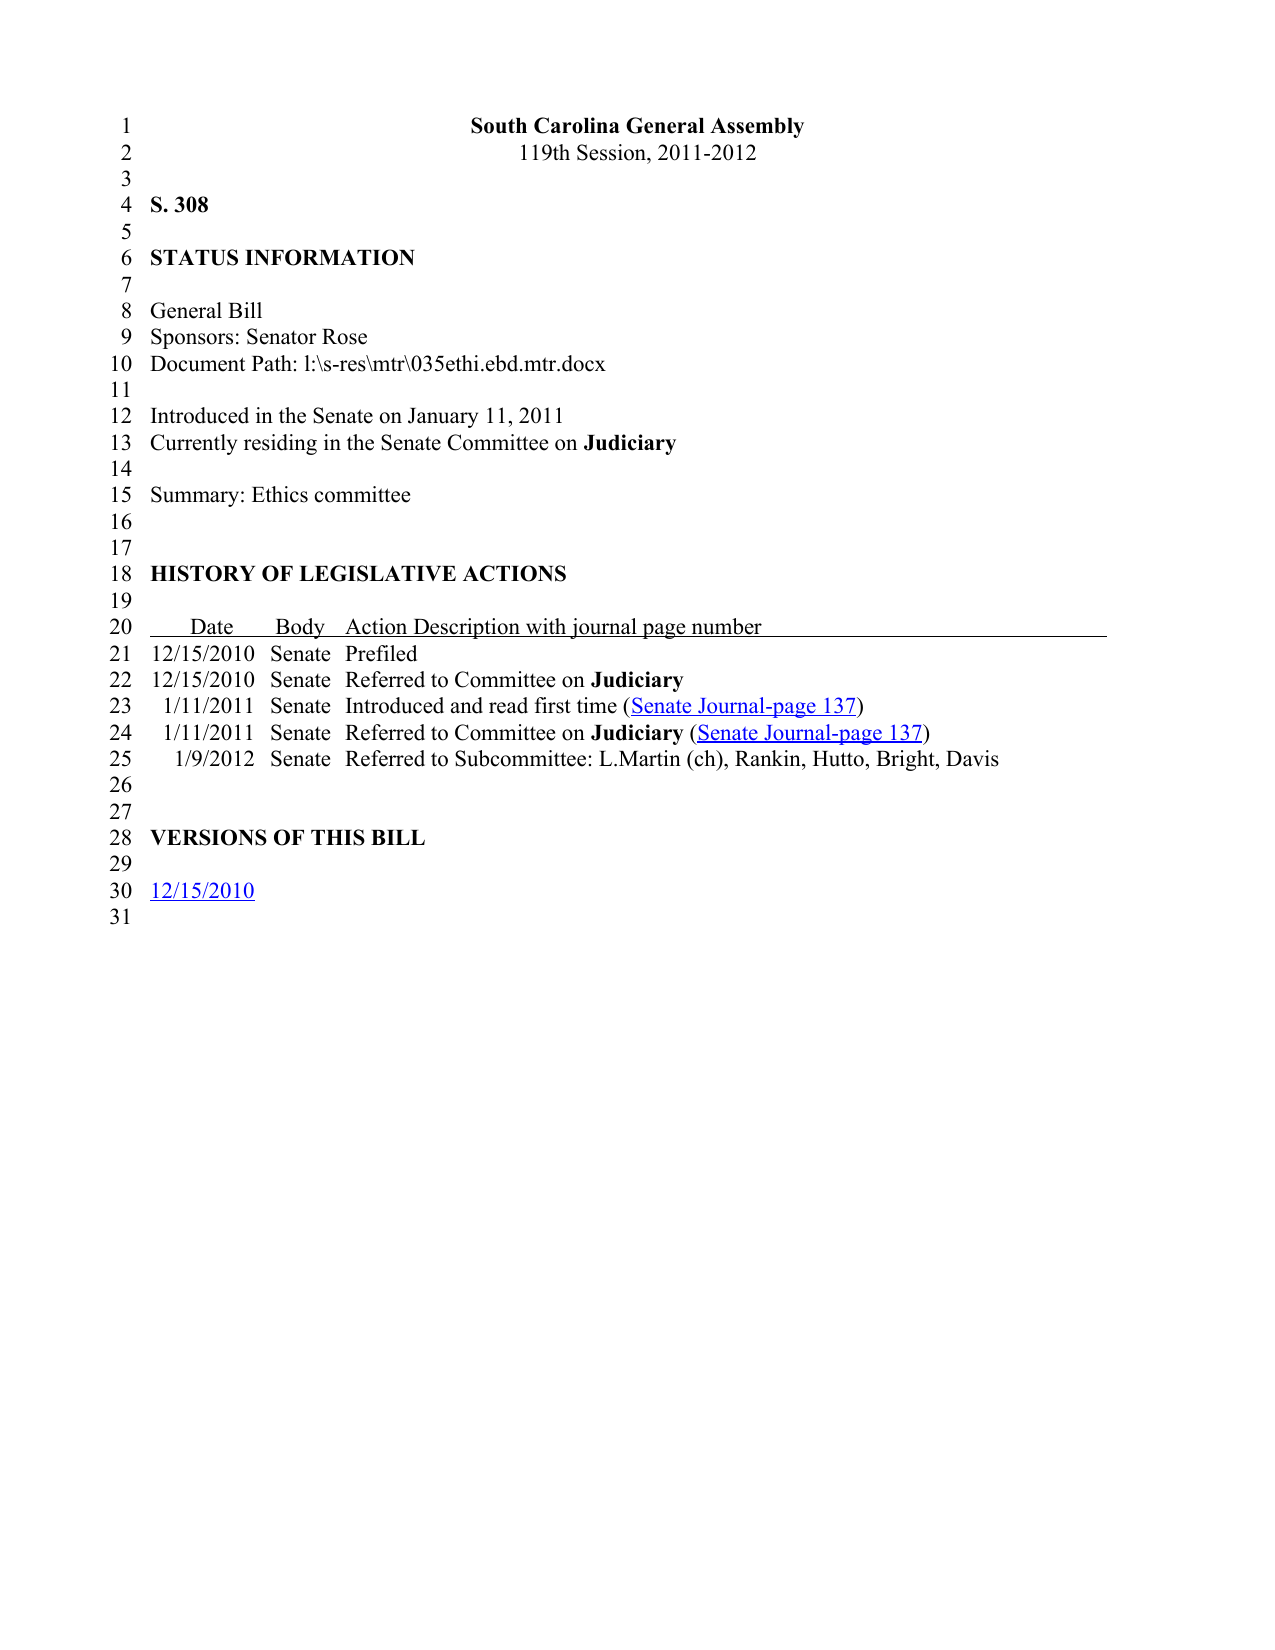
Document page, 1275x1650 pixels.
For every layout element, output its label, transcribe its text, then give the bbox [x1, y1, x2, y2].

text Date Body Action Description with journal page number [150, 613, 1125, 639]
text Currently residing in the Senate Committee on Judiciary [150, 429, 1125, 455]
text 1/9/2012 Senate Referred to Subcommittee: L.Martin (ch), Rankin, Hutto, Bright, Davis [150, 745, 1125, 771]
text 1/11/2011 Senate Introduced and read first time (Senate Journal-page 137) [150, 692, 1125, 719]
text VERSIONS OF THIS BILL [150, 824, 1125, 850]
text S. 308 [150, 192, 1125, 218]
text 12/15/2010 Senate Prefiled [150, 639, 1125, 666]
text STATUS INFORMATION [150, 244, 1125, 271]
text Introduced in the Senate on January 11, 2011 [150, 402, 1125, 429]
text Document Path: l:\s-res\mtr\035ethi.ebd.mtr.docx [150, 350, 1125, 376]
text General Bill [150, 297, 1125, 323]
text 1/11/2011 Senate Referred to Committee on Judiciary (Senate Journal-page 137) [150, 719, 1125, 745]
text 12/15/2010 [150, 877, 1125, 903]
text Sponsors: Senator Rose [150, 323, 1125, 350]
text Summary: Ethics committee [150, 481, 1125, 508]
text South Carolina General Assembly [150, 112, 1125, 139]
text HISTORY OF LEGISLATIVE ACTIONS [150, 561, 1125, 587]
text 12/15/2010 Senate Referred to Committee on Judiciary [150, 666, 1125, 692]
text 119th Session, 2011-2012 [150, 139, 1125, 165]
